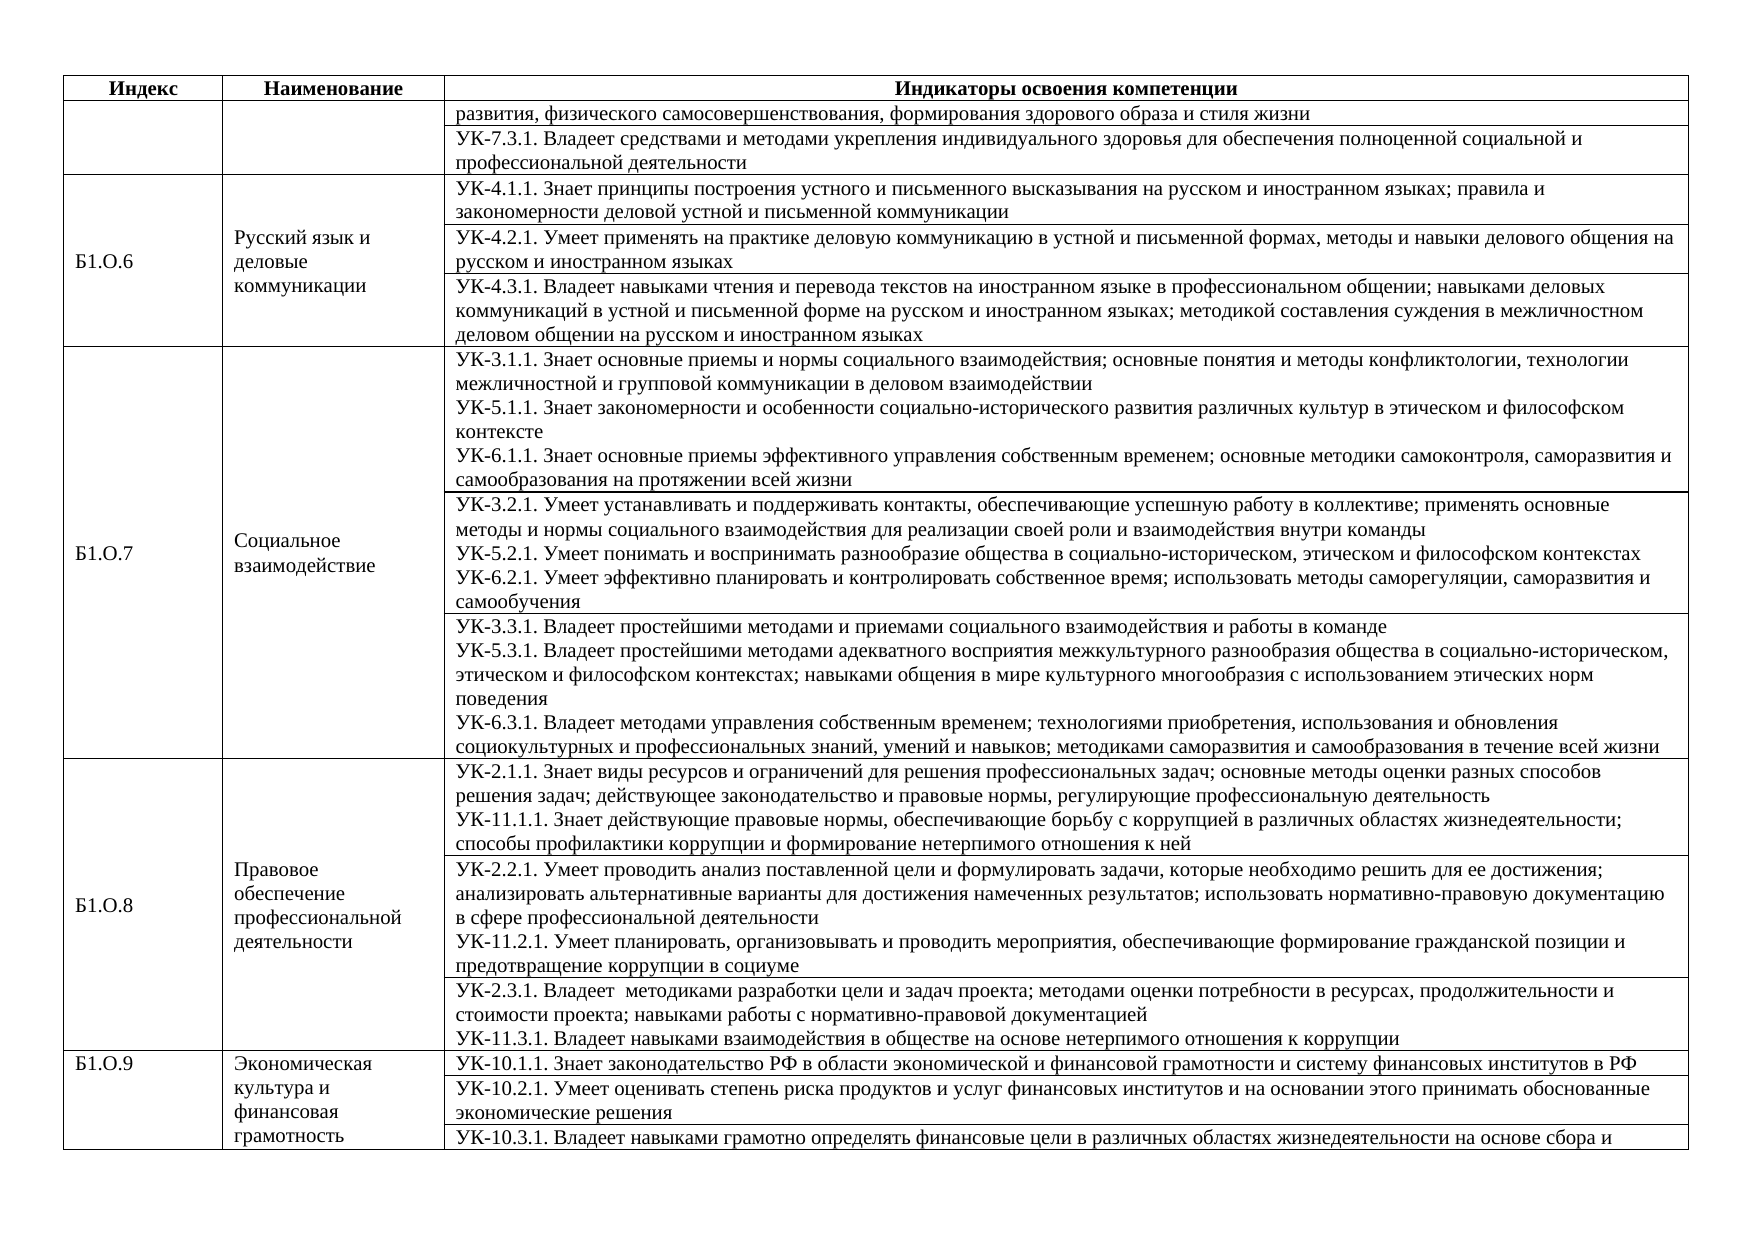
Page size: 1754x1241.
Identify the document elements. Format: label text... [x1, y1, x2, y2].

table_cell УК-3.2.1. Умеет устанавливать и поддерживать контакты, обеспечивающие успешную работу в коллективе; применять основные методы и нормы социального взаимодействия для реализации своей роли и взаимодействия внутри команды УК-5.2.1. Умеет понимать и воспринимать разнообразие общества в социально-историческом, этическом и философском контекстах УК-6.2.1. Умеет эффективно планировать и контролировать собственное время; использовать методы саморегуляции, саморазвития и самообучения [445, 493, 1688, 613]
table_cell Б1.О.8 [64, 759, 222, 1050]
table_cell Б1.О.7 [64, 347, 222, 758]
table_cell УК-10.2.1. Умеет оценивать степень риска продуктов и услуг финансовых институтов и на основании этого принимать обоснованные экономические решения [445, 1076, 1688, 1124]
table_cell Социальное взаимодействие [223, 347, 444, 758]
table_cell Б1.О.6 [64, 175, 222, 346]
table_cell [445, 101, 1688, 125]
table_header Индикаторы освоения компетенции [445, 76, 1688, 100]
table_cell УК-4.1.1. Знает принципы построения устного и письменного высказывания на русском и иностранном языках; правила и закономерности деловой устной и письменной коммуникации [445, 175, 1688, 223]
table_cell УК-4.2.1. Умеет применять на практике деловую коммуникацию в устной и письменной формах, методы и навыки делового общения на русском и иностранном языках [445, 225, 1688, 273]
table_header Наименование [223, 76, 444, 100]
table_cell УК-3.1.1. Знает основные приемы и нормы социального взаимодействия; основные понятия и методы конфликтологии, технологии межличностной и групповой коммуникации в деловом взаимодействии УК-5.1.1. Знает закономерности и особенности социально-исторического развития различных культур в этическом и философском контексте УК-6.1.1. Знает основные приемы эффективного управления собственным временем; основные методики самоконтроля, саморазвития и самообразования на протяжении всей жизни [445, 347, 1688, 491]
table_cell УК-4.3.1. Владеет навыками чтения и перевода текстов на иностранном языке в профессиональном общении; навыками деловых коммуникаций в устной и письменной форме на русском и иностранном языках; методикой составления суждения в межличностном деловом общении на русском и иностранном языках [445, 274, 1688, 346]
table_cell УК-7.3.1. Владеет средствами и методами укрепления индивидуального здоровья для обеспечения полноценной социальной и профессиональной деятельности [445, 126, 1688, 174]
table_cell Б1.О.9 [64, 1051, 222, 1149]
table_cell УК-2.1.1. Знает виды ресурсов и ограничений для решения профессиональных задач; основные методы оценки разных способов решения задач; действующее законодательство и правовые нормы, регулирующие профессиональную деятельность УК-11.1.1. Знает действующие правовые нормы, обеспечивающие борьбу с коррупцией в различных областях жизнедеятельности; способы профилактики коррупции и формирование нетерпимого отношения к ней [445, 759, 1688, 855]
table_cell Русский язык и деловые коммуникации [223, 175, 444, 346]
table_cell Экономическая культура и финансовая грамотность [223, 1051, 444, 1149]
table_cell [445, 1125, 1688, 1149]
table_cell УК-2.3.1. Владеет методиками разработки цели и задач проекта; методами оценки потребности в ресурсах, продолжительности и стоимости проекта; навыками работы с нормативно-правовой документацией УК-11.3.1. Владеет навыками взаимодействия в обществе на основе нетерпимого отношения к коррупции [445, 978, 1688, 1050]
table_cell Правовое обеспечение профессиональной деятельности [223, 759, 444, 1050]
table_header Индекс [64, 76, 222, 100]
table_cell УК-2.2.1. Умеет проводить анализ поставленной цели и формулировать задачи, которые необходимо решить для ее достижения; анализировать альтернативные варианты для достижения намеченных результатов; использовать нормативно-правовую документацию в сфере профессиональной деятельности УК-11.2.1. Умеет планировать, организовывать и проводить мероприятия, обеспечивающие формирование гражданской позиции и предотвращение коррупции в социуме [445, 856, 1688, 977]
table_cell УК-3.3.1. Владеет простейшими методами и приемами социального взаимодействия и работы в команде УК-5.3.1. Владеет простейшими методами адекватного восприятия межкультурного разнообразия общества в социально-историческом, этическом и философском контекстах; навыками общения в мире культурного многообразия с использованием этических норм поведения УК-6.3.1. Владеет методами управления собственным временем; технологиями приобретения, использования и обновления социокультурных и профессиональных знаний, умений и навыков; методиками саморазвития и самообразования в течение всей жизни [445, 614, 1688, 758]
table_cell УК-10.1.1. Знает законодательство РФ в области экономической и финансовой грамотности и систему финансовых институтов в РФ [445, 1051, 1688, 1075]
